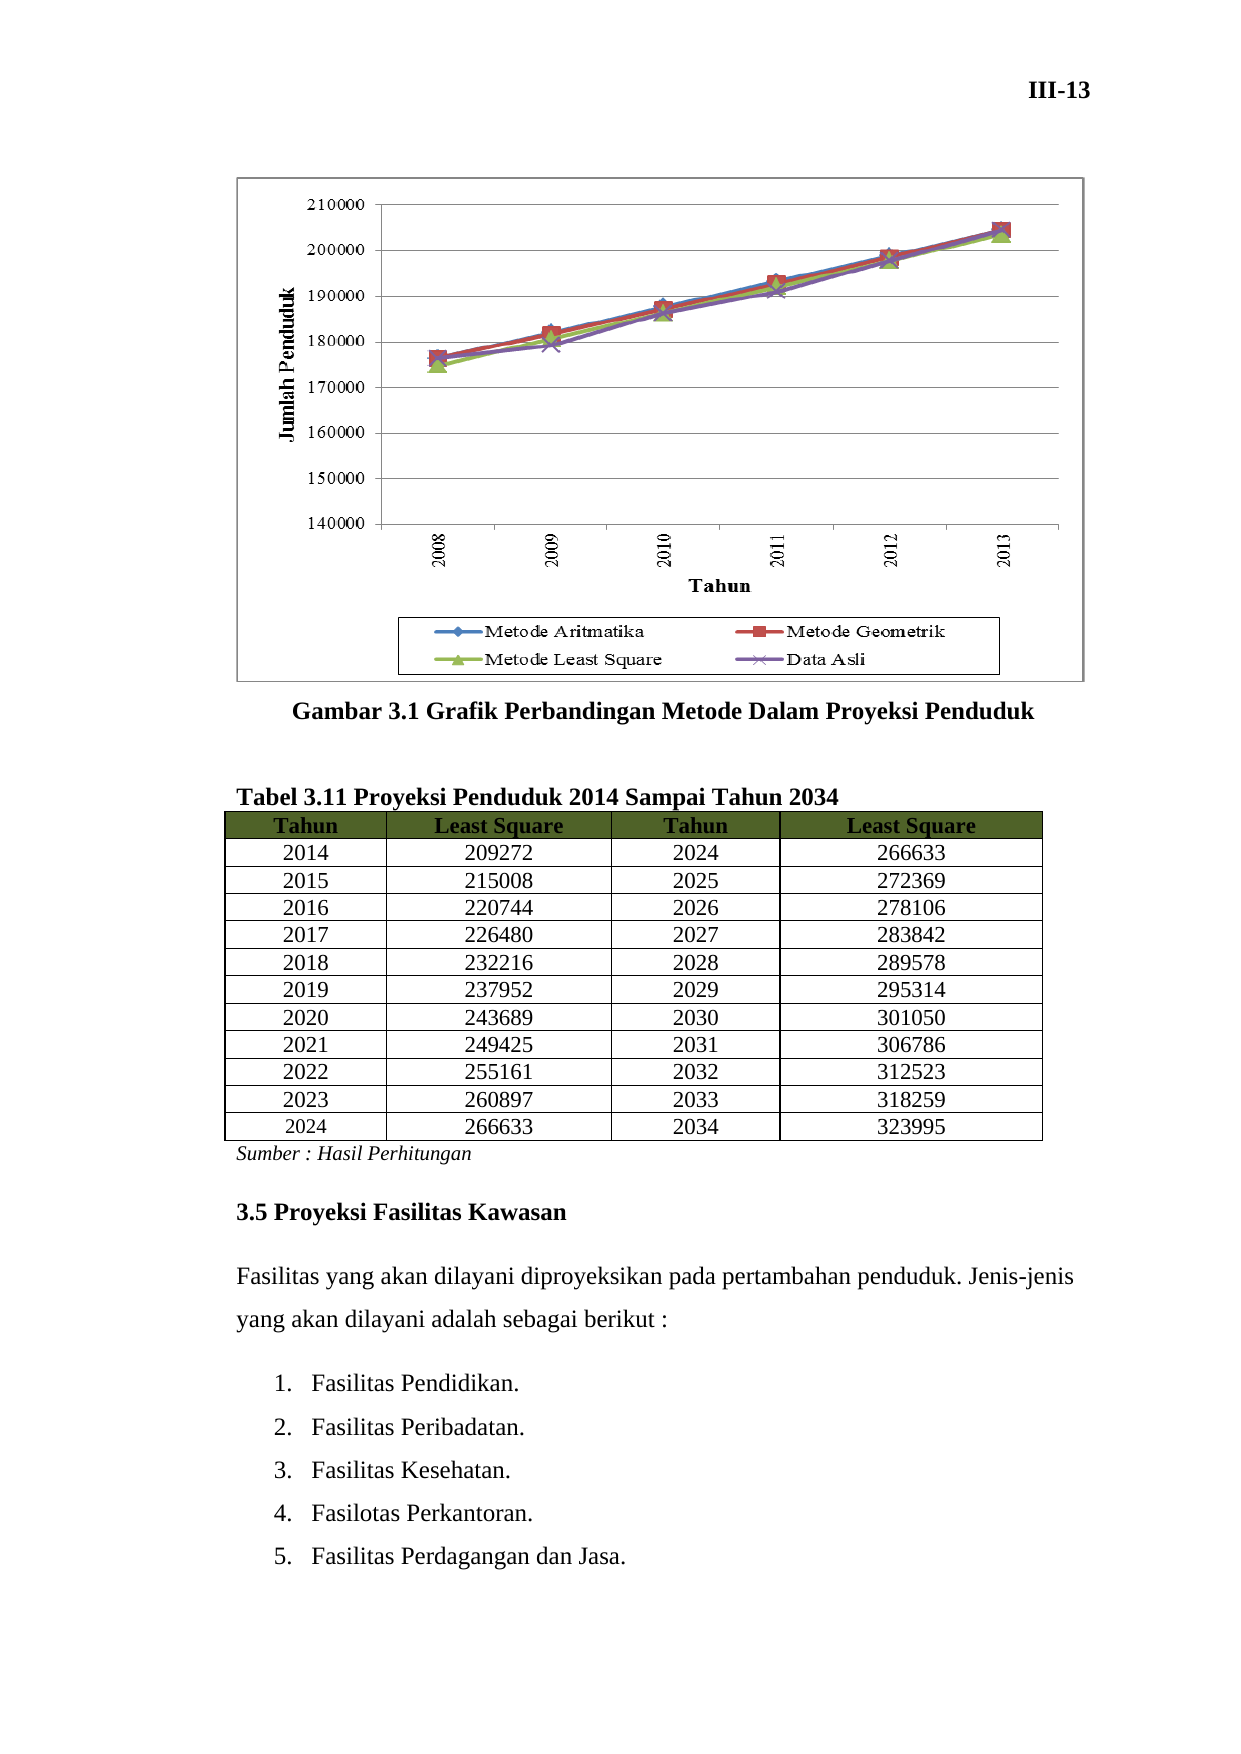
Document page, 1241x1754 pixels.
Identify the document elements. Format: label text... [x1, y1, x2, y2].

list Fasilotas Perkantoran. [274, 1498, 1090, 1527]
table_cell 323995 [781, 1113, 1042, 1139]
table_cell 215008 [387, 867, 611, 893]
table_header Least Square [781, 812, 1042, 838]
list Fasilitas Perdagangan dan Jasa. [274, 1541, 1090, 1570]
table_cell 2014 [226, 839, 386, 866]
picture [236, 177, 1085, 682]
table_cell 2025 [612, 867, 779, 893]
table_cell 283842 [781, 921, 1042, 948]
table_cell 226480 [387, 921, 611, 948]
table_cell 2022 [226, 1059, 386, 1085]
table_cell 255161 [387, 1059, 611, 1085]
text Gambar 3.1 Grafik Perbandingan Metode Dalam Proyeksi Penduduk [236, 696, 1090, 724]
table_cell 2024 [226, 1113, 386, 1139]
table_cell 301050 [781, 1004, 1042, 1030]
table_cell 289578 [781, 949, 1042, 975]
table_cell 2031 [612, 1031, 779, 1057]
table_cell 2015 [226, 867, 386, 893]
table_cell 272369 [781, 867, 1042, 893]
list Fasilitas Kesehatan. [274, 1455, 1090, 1483]
table_cell 2030 [612, 1004, 779, 1030]
table_cell 2018 [226, 949, 386, 975]
table_cell 295314 [781, 976, 1042, 1003]
table_header Tahun [226, 812, 386, 838]
text Tabel 3.11 Proyeksi Penduduk 2014 Sampai Tahun 2034 [236, 782, 1090, 811]
table_cell 2024 [612, 839, 779, 866]
table_cell 2017 [226, 921, 386, 948]
table_cell 306786 [781, 1031, 1042, 1057]
table_cell 2033 [612, 1086, 779, 1112]
table_cell 243689 [387, 1004, 611, 1030]
list Fasilitas Pendidikan. [274, 1368, 1090, 1397]
table_cell 312523 [781, 1059, 1042, 1085]
table_cell 2021 [226, 1031, 386, 1057]
table_cell 266633 [781, 839, 1042, 866]
table_cell 2028 [612, 949, 779, 975]
table_cell 266633 [387, 1113, 611, 1139]
text Sumber : Hasil Perhitungan [236, 1141, 1090, 1165]
table_cell 2026 [612, 894, 779, 920]
table_cell 2019 [226, 976, 386, 1003]
table_cell 2034 [612, 1113, 779, 1139]
table_cell 2016 [226, 894, 386, 920]
text Fasilitas yang akan dilayani diproyeksikan pada pertambahan penduduk. Jenis-jenis yang akan dilayani adalah sebagai berikut : [236, 1261, 1090, 1333]
text 3.5 Proyeksi Fasilitas Kawasan [236, 1197, 1090, 1226]
table_cell 2032 [612, 1059, 779, 1085]
table_cell 249425 [387, 1031, 611, 1057]
table_cell 2023 [226, 1086, 386, 1112]
table_header Least Square [387, 812, 611, 838]
table_cell 260897 [387, 1086, 611, 1112]
table_cell 2027 [612, 921, 779, 948]
table_cell 2020 [226, 1004, 386, 1030]
table_cell 318259 [781, 1086, 1042, 1112]
table_cell 209272 [387, 839, 611, 866]
table_cell 220744 [387, 894, 611, 920]
list Fasilitas Peribadatan. [274, 1412, 1090, 1440]
table_cell 278106 [781, 894, 1042, 920]
table_cell 237952 [387, 976, 611, 1003]
table_cell 232216 [387, 949, 611, 975]
table_header Tahun [612, 812, 779, 838]
table_cell 2029 [612, 976, 779, 1003]
